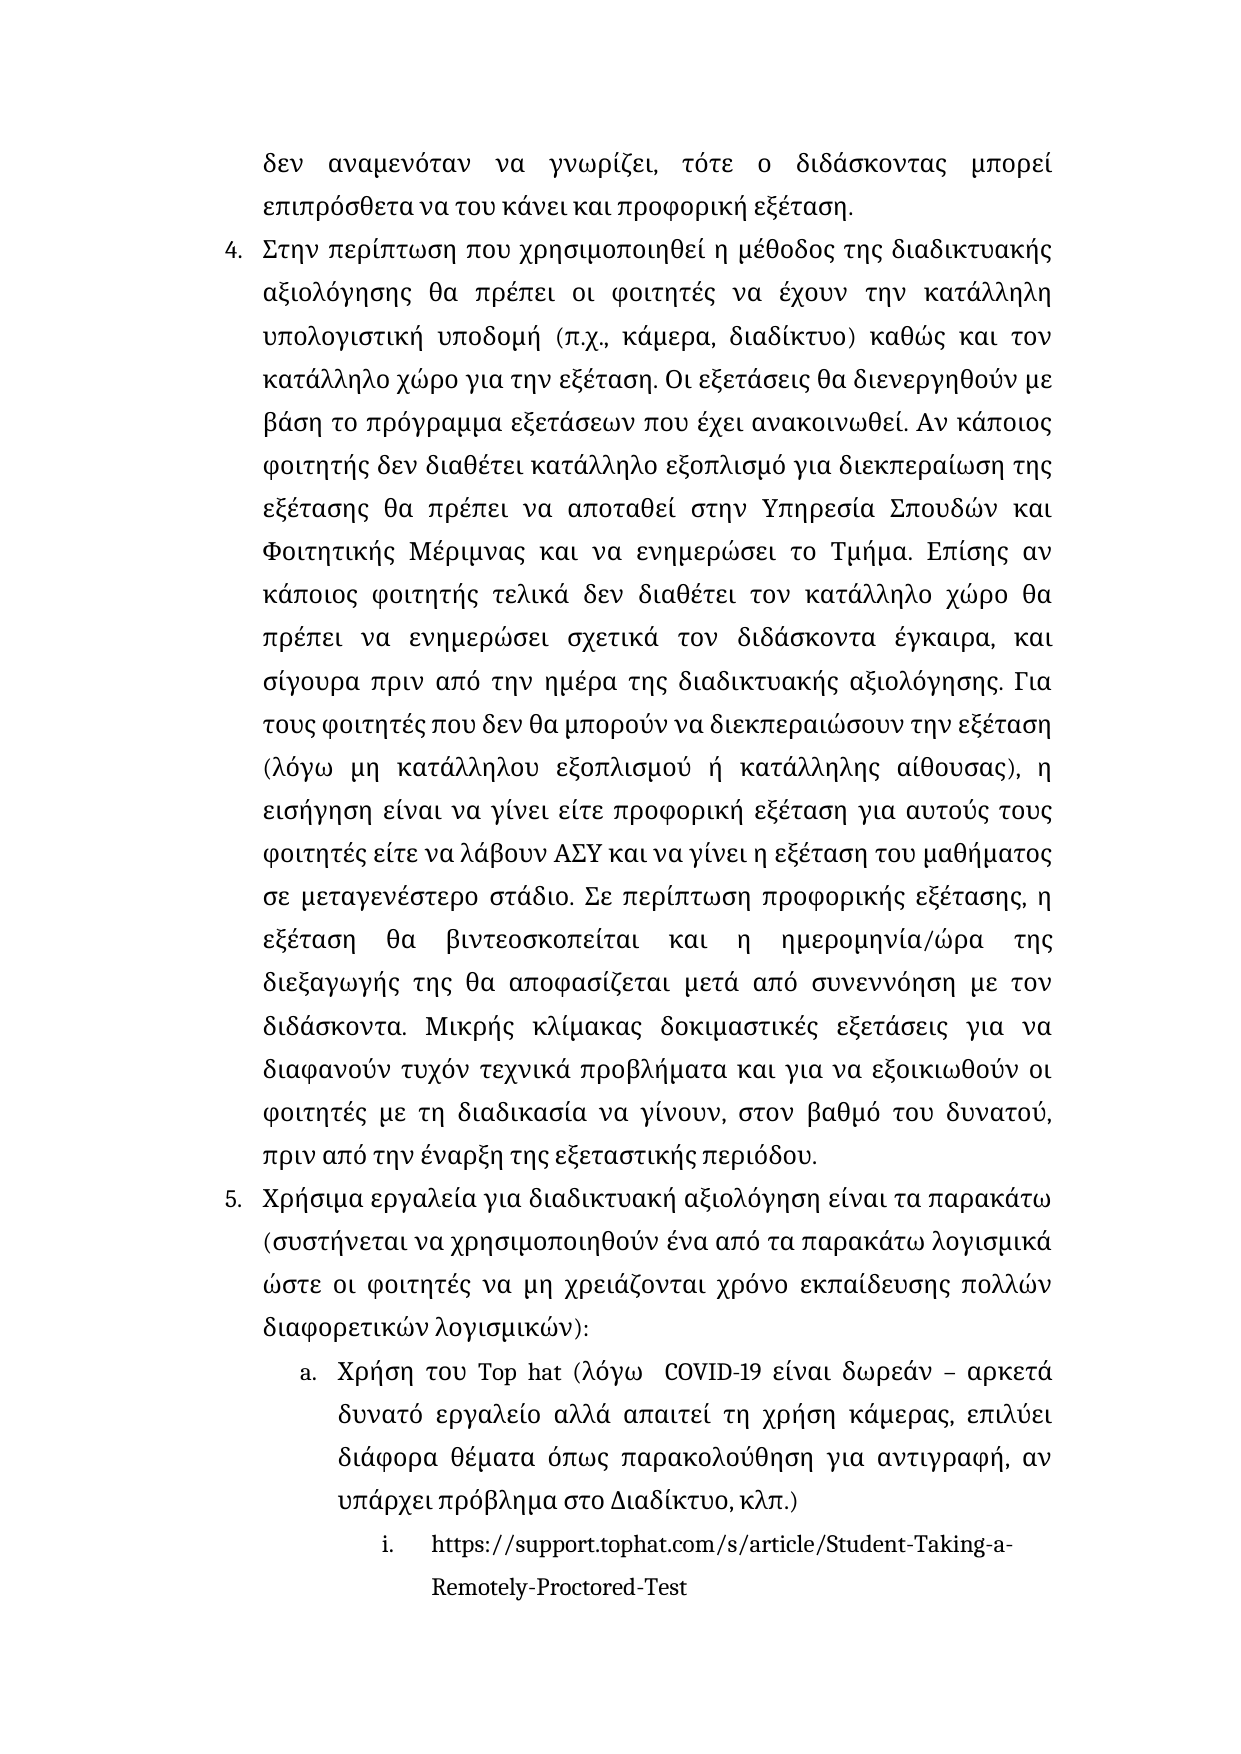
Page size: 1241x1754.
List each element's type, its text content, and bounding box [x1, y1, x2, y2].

list Χρήση του Top hat (λόγω COVID-19 είναι δωρεάν – αρκετά δυνατό εργαλείο αλλά απαιτεί τη χρήση κάμερας, επιλύει διάφορα θέματα όπως παρακολούθηση για αντιγραφή, αν υπάρχει πρόβλημα στο Διαδίκτυο, κλπ.) [300, 1357, 1053, 1516]
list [225, 150, 1053, 222]
list Στην περίπτωση που χρησιμοποιηθεί η μέθοδος της διαδικτυακής αξιολόγησης θα πρέπει οι φοιτητές να έχουν την κατάλληλη υπολογιστική υποδομή (π.χ., κάμερα, διαδίκτυο) καθώς και τον κατάλληλο χώρο για την εξέταση. Οι εξετάσεις θα διενεργηθούν με βάση το πρόγραμμα εξετάσεων που έχει ανακοινωθεί. Αν κάποιος φοιτητής δεν διαθέτει κατάλληλο εξοπλισμό για διεκπεραίωση της εξέτασης θα πρέπει να αποταθεί στην Υπηρεσία Σπουδών και Φοιτητικής Μέριμνας και να ενημερώσει το Τμήμα. Επίσης αν κάποιος φοιτητής τελικά δεν διαθέτει τον κατάλληλο χώρο θα πρέπει να ενημερώσει σχετικά τον διδάσκοντα έγκαιρα, και σίγουρα πριν από την ημέρα της διαδικτυακής αξιολόγησης. Για τους φοιτητές που δεν θα μπορούν να διεκπεραιώσουν την εξέταση (λόγω μη κατάλληλου εξοπλισμού ή κατάλληλης αίθουσας), η εισήγηση είναι να γίνει είτε προφορική εξέταση για αυτούς τους φοιτητές είτε να λάβουν ΑΣΥ και να γίνει η εξέταση του μαθήματος σε μεταγενέστερο στάδιο. Σε περίπτωση προφορικής εξέτασης, η εξέταση θα βιντεοσκοπείται και η ημερομηνία/ώρα της διεξαγωγής της θα αποφασίζεται μετά από συνεννόηση με τον διδάσκοντα. Μικρής κλίμακας δοκιμαστικές εξετάσεις για να διαφανούν τυχόν τεχνικά προβλήματα και για να εξοικιωθούν οι φοιτητές με τη διαδικασία να γίνουν, στον βαθμό του δυνατού, πριν από την έναρξη της εξεταστικής περιόδου. [225, 236, 1053, 1171]
list https://support.tophat.com/s/article/Student-Taking-a-Remotely-Proctored-Test [394, 1530, 1053, 1602]
list Χρήσιμα εργαλεία για διαδικτυακή αξιολόγηση είναι τα παρακάτω (συστήνεται να χρησιμοποιηθούν ένα από τα παρακάτω λογισμικά ώστε οι φοιτητές να μη χρειάζονται χρόνο εκπαίδευσης πολλών διαφορετικών λογισμικών): [225, 1185, 1053, 1343]
